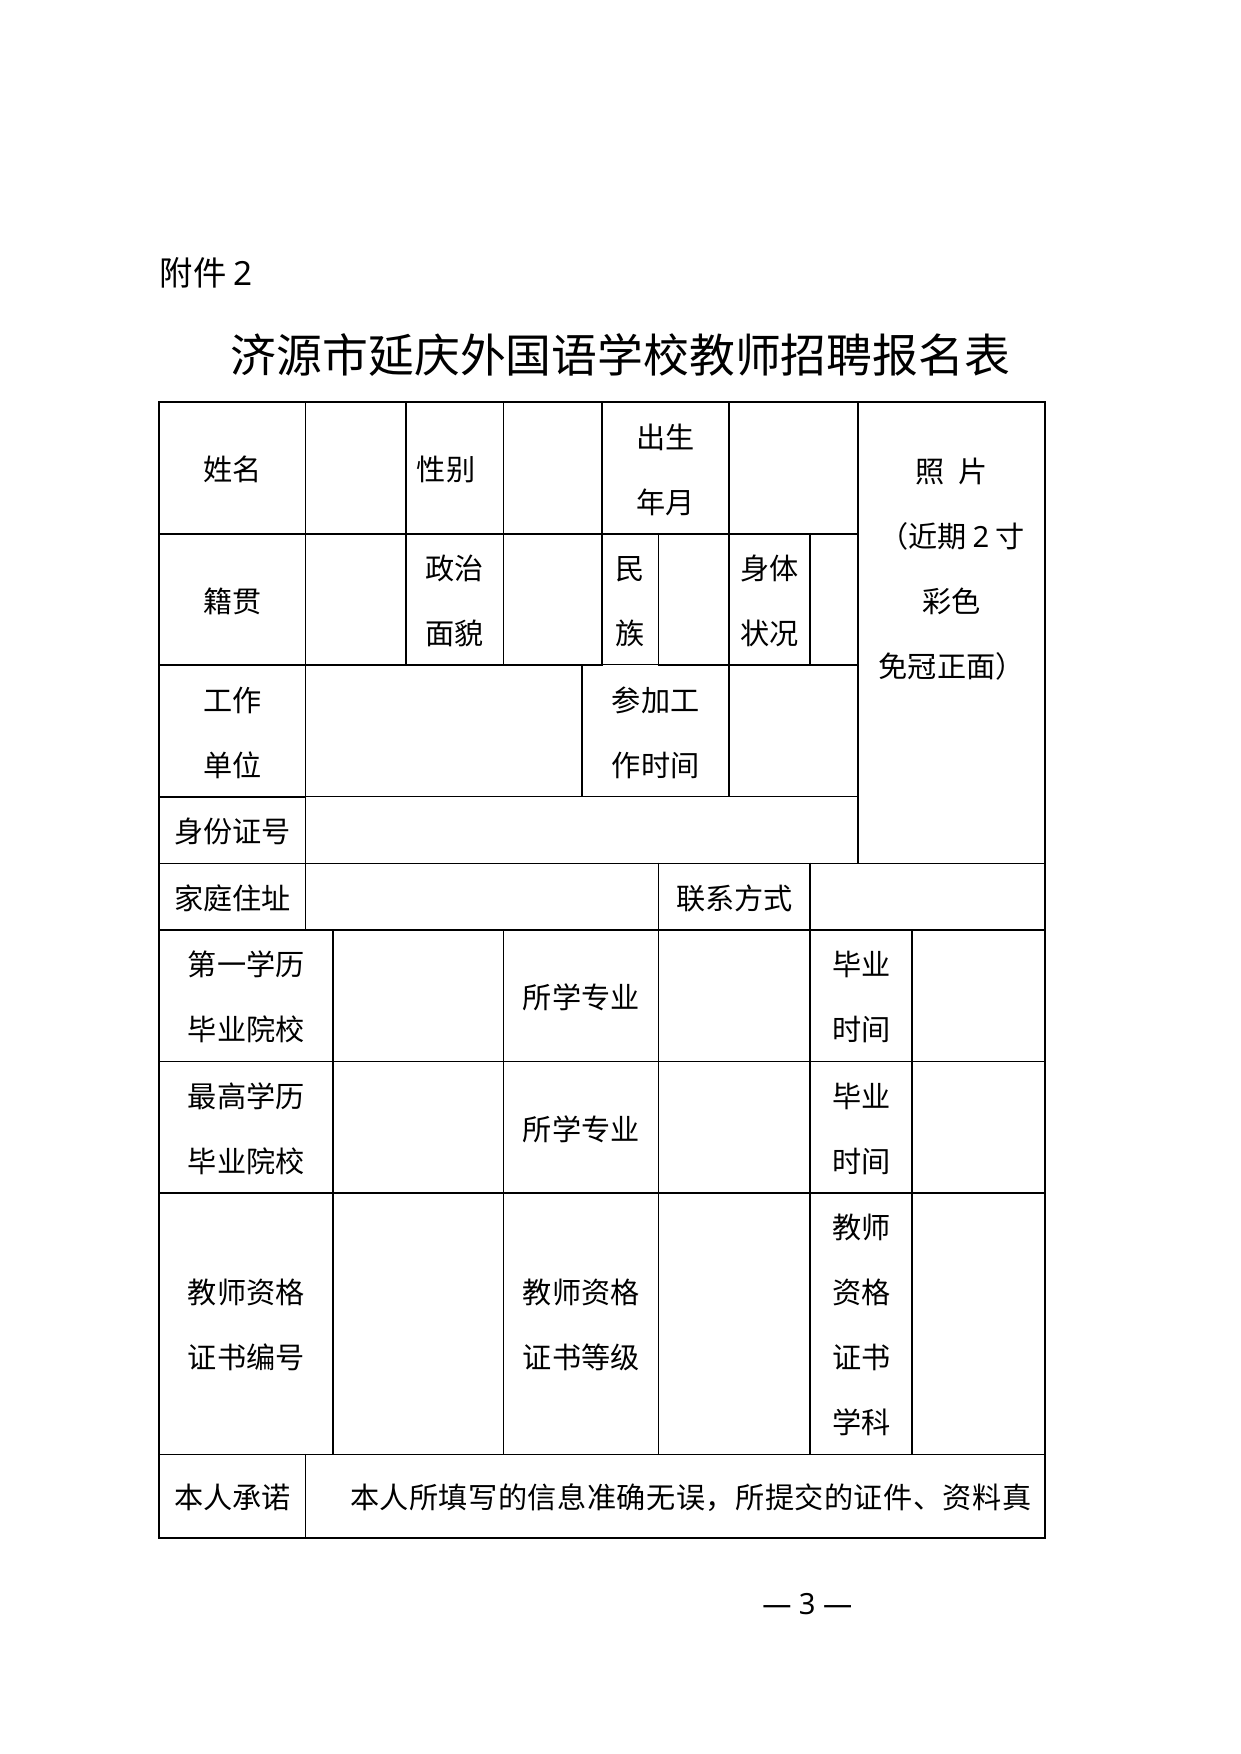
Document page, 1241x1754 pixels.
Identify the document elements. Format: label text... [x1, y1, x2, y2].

table_cell [306, 864, 658, 929]
table_cell [334, 1062, 503, 1192]
table_cell 联系方式 [659, 864, 809, 929]
table_cell 政治面貌 [407, 535, 503, 664]
table_cell [913, 1194, 1044, 1454]
table_cell 教师资格证书等级 [504, 1194, 658, 1454]
table_cell 教师资格 证书编号 [160, 1194, 332, 1454]
table_cell 第一学历 毕业院校 [160, 931, 332, 1061]
table_header 照 片 （近期2寸彩色 免冠正面） [859, 403, 1044, 862]
table_header [306, 403, 405, 533]
table_cell 最高学历 毕业院校 [160, 1062, 332, 1192]
table_cell [306, 666, 581, 796]
table_cell 民族 [603, 535, 658, 664]
table_cell [659, 535, 728, 664]
table_cell [811, 535, 857, 664]
table_cell [334, 1194, 503, 1454]
table_header [504, 403, 601, 533]
table_cell [659, 1062, 809, 1192]
table_header [730, 403, 857, 533]
table_cell [659, 1194, 809, 1454]
table_cell [659, 931, 809, 1061]
text 附件2 [159, 239, 1081, 304]
table_cell [306, 797, 857, 862]
table_cell 所学专业 [504, 931, 658, 1061]
table_cell 毕业时间 [811, 1062, 911, 1192]
table_cell 籍贯 [160, 535, 305, 664]
table_cell [730, 666, 857, 796]
table_cell [504, 535, 601, 664]
table_header 出生 年月 [603, 403, 728, 533]
table_cell [811, 864, 1044, 929]
table_cell [913, 1062, 1044, 1192]
table_cell 身体状况 [730, 535, 809, 664]
table_cell [306, 535, 405, 664]
table_cell [334, 931, 503, 1061]
table_cell 本人承诺 [160, 1455, 305, 1537]
text 济源市延庆外国语学校教师招聘报名表 [159, 304, 1081, 401]
table_cell 身份证号 [160, 798, 305, 862]
table_cell 参加工 作时间 [583, 665, 728, 796]
table_cell [913, 931, 1044, 1061]
table_cell 工作 单位 [160, 666, 305, 796]
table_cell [306, 1455, 1044, 1537]
table_cell 教师资格证书学科 [811, 1194, 911, 1454]
table_header 姓名 [160, 403, 305, 533]
table_cell 所学专业 [504, 1062, 658, 1192]
table_header 性别 [407, 403, 503, 533]
table_cell 毕业时间 [811, 931, 911, 1061]
table_cell 家庭住址 [160, 864, 305, 929]
